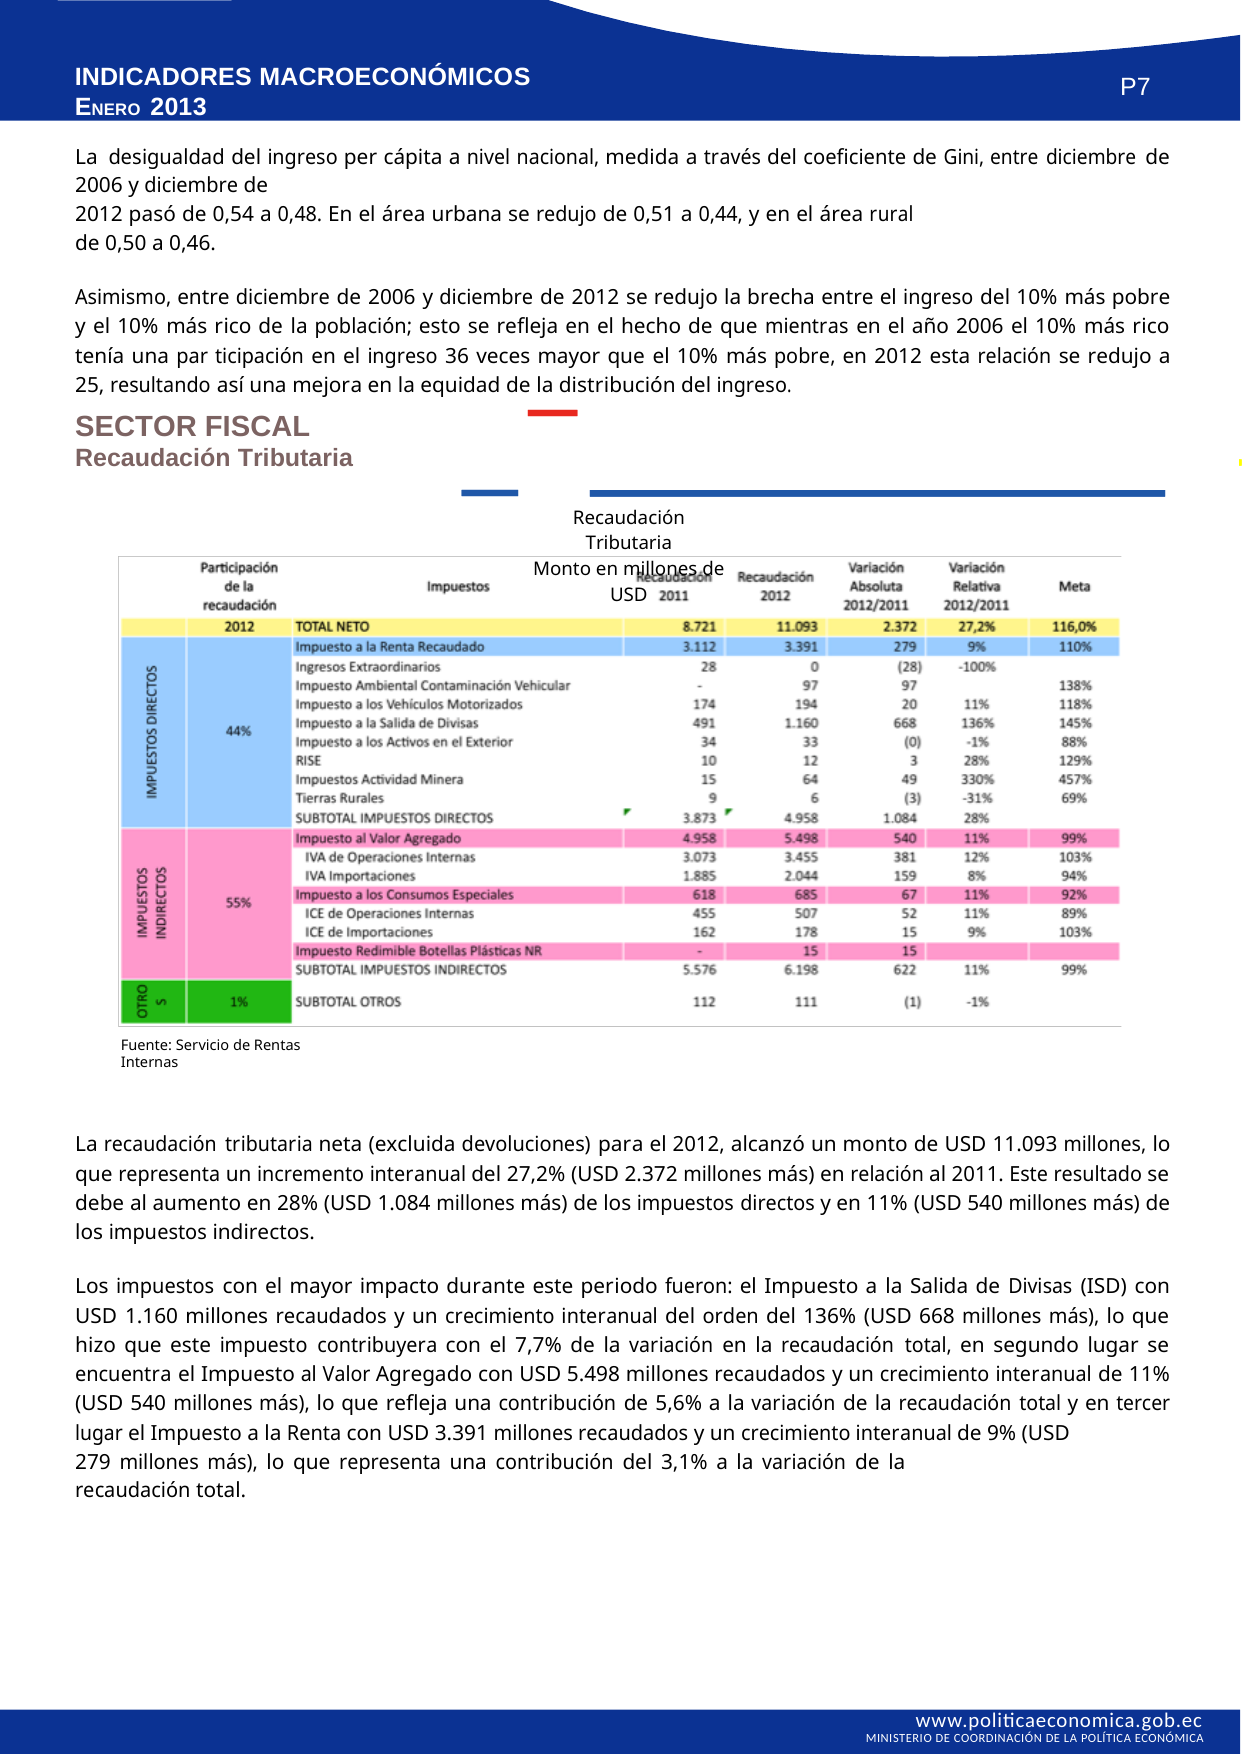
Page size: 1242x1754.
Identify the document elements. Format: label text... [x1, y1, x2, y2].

text Monto en millones de USD [521, 556, 737, 607]
text 279 millones más), lo que representa una contribución del 3,1% a la variación de la recaudación total. [75, 1447, 906, 1504]
text Los impuestos con el mayor impacto durante este periodo fueron: el Impuesto a la Salida de Divisas (ISD) con USD 1.160 millones recaudados y un crecimiento interanual del orden del 136% (USD 668 millones más), lo que hizo que este impuesto contribuyera con el 7,7% de la variación en la recaudación total, en segundo lugar se encuentra el Impuesto al Valor Agregado con USD 5.498 millones recaudados y un crecimiento interanual de 11% (USD 540 millones más), lo que refleja una contribución de 5,6% a la variación de la recaudación total y en tercer lugar el Impuesto a la Renta con USD 3.391 millones recaudados y un crecimiento interanual de 9% (USD [75, 1271, 1170, 1446]
text 2012 pasó de 0,54 a 0,48. En el área urbana se redujo de 0,51 a 0,44, y en el área rural de 0,50 a 0,46. [75, 199, 915, 256]
text SECTOR FISCAL [75, 409, 315, 442]
text Fuente: Servicio de Rentas Internas [121, 1038, 332, 1071]
text Recaudación Tributaria [75, 443, 357, 471]
picture [117, 556, 1122, 1027]
text La recaudación tributaria neta (excluida devoluciones) para el 2012, alcanzó un monto de USD 11.093 millones, lo que representa un incremento interanual del 27,2% (USD 2.372 millones más) en relación al 2011. Este resultado se debe al aumento en 28% (USD 1.084 millones más) de los impuestos directos y en 11% (USD 540 millones más) de los impuestos indirectos. [75, 1129, 1170, 1246]
text La desigualdad del ingreso per cápita a nivel nacional, medida a través del coeficiente de Gini, entre diciembre de 2006 y diciembre de [75, 142, 1170, 199]
text Recaudación Tributaria [538, 504, 719, 555]
text Asimismo, entre diciembre de 2006 y diciembre de 2012 se redujo la brecha entre el ingreso del 10% más pobre y el 10% más rico de la población; esto se refleja en el hecho de que mientras en el año 2006 el 10% más rico tenía una par ticipación en el ingreso 36 veces mayor que el 10% más pobre, en 2012 esta relación se redujo a 25, resultando así una mejora en la equidad de la distribución del ingreso. [75, 282, 1170, 398]
